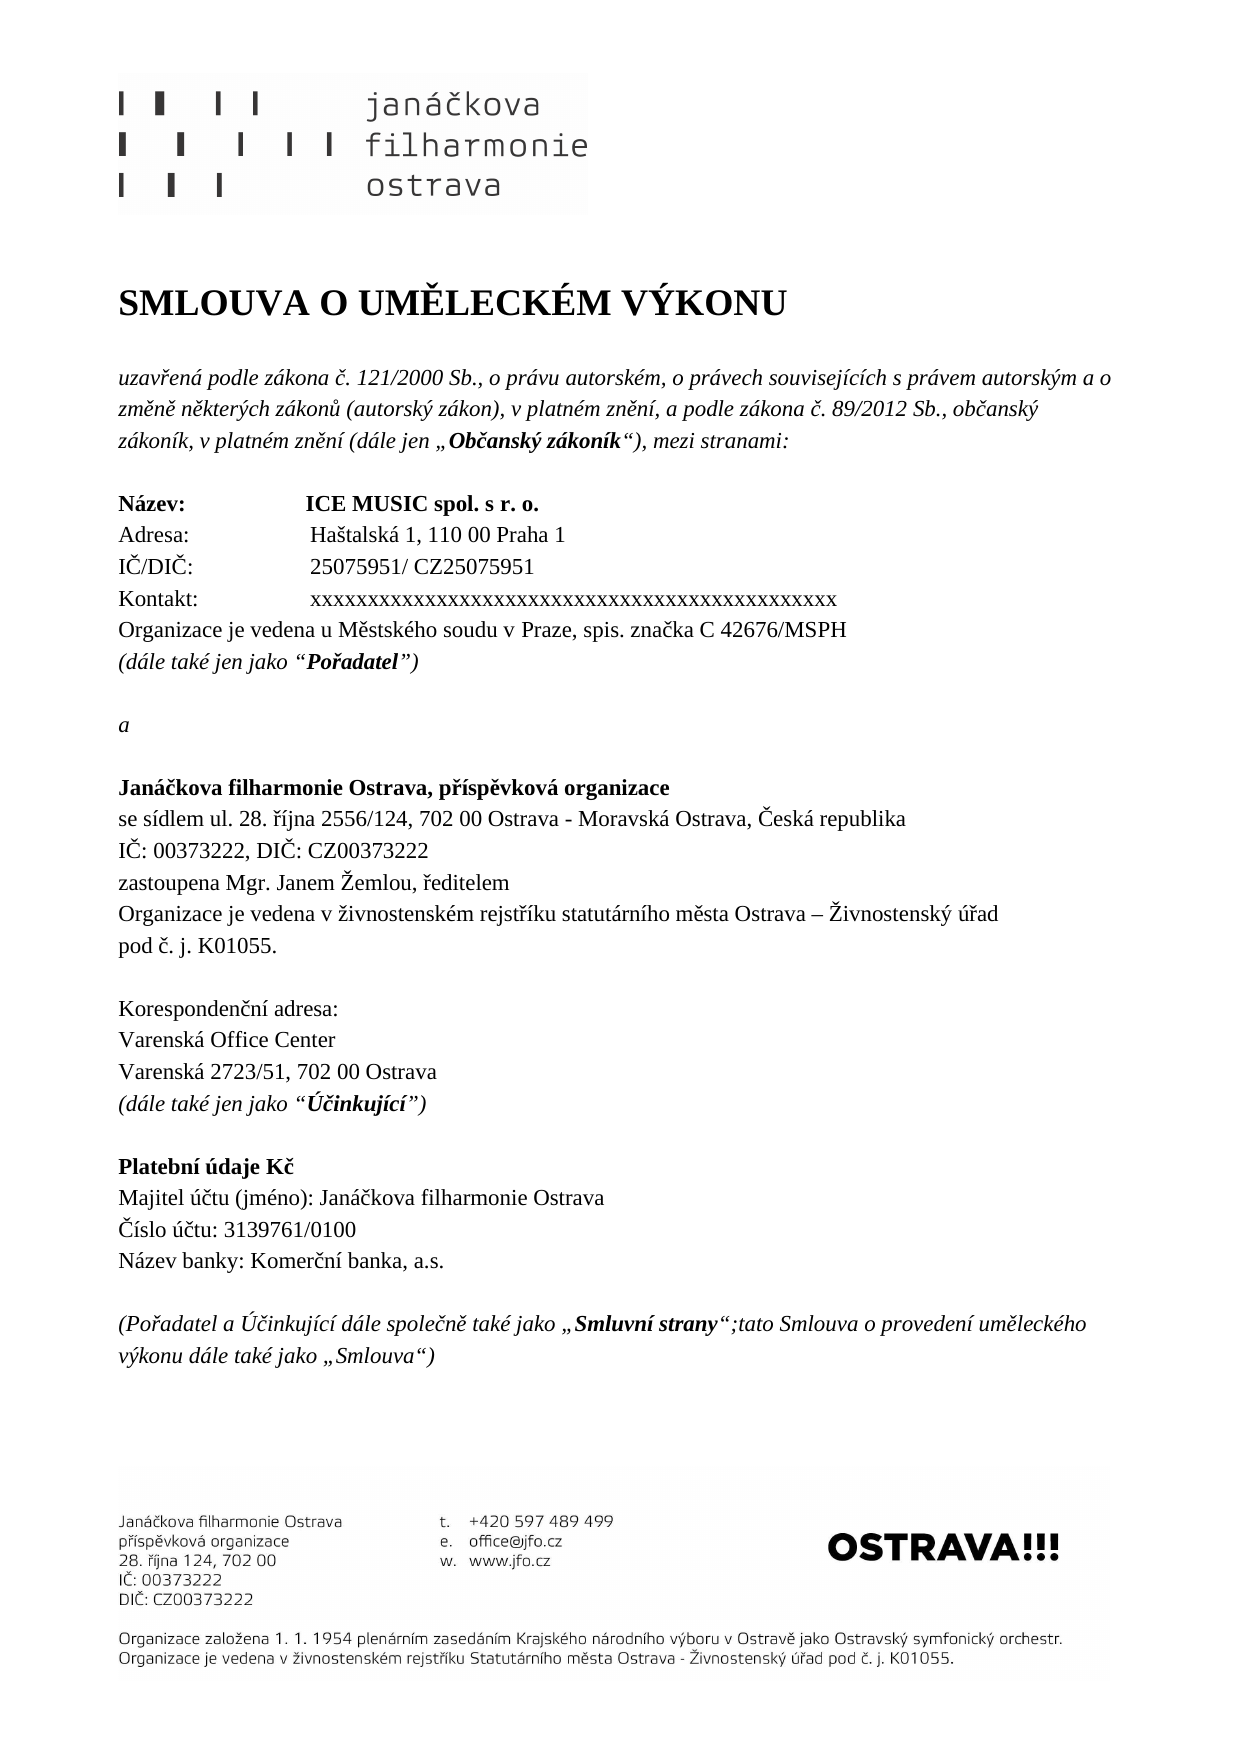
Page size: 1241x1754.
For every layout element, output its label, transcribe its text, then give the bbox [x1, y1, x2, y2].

text Korespondenční adresa: Varenská Office Center Varenská 2723/51, 702 00 Ostrava (dále také jen jako “Účinkující”) [118, 995, 1122, 1116]
text zastoupena Mgr. Janem Žemlou, ředitelem Organizace je vedena v živnostenském rejstříku statutárního města Ostrava – Živnostenský úřad pod č. j. K01055. [118, 869, 1122, 958]
text Janáčkova filharmonie Ostrava, příspěvková organizace se sídlem ul. 28. října 2556/124, 702 00 Ostrava - Moravská Ostrava, Česká republika [118, 774, 1122, 832]
picture [118, 1466, 1110, 1681]
picture [118, 73, 589, 215]
text IČ: 00373222, DIČ: CZ00373222 [118, 837, 1122, 863]
text (Pořadatel a Účinkující dále společně také jako „Smluvní strany“;tato Smlouva o provedení uměleckého výkonu dále také jako „Smlouva“) [118, 1311, 1122, 1368]
text a [118, 711, 1122, 737]
text Platební údaje Kč Majitel účtu (jméno): Janáčkova filharmonie Ostrava Číslo účtu: 3139761/0100 Název banky: Komerční banka, a.s. [118, 1153, 1122, 1274]
subtitle SMLOUVA O UMĚLECKÉM VÝKONU [118, 280, 1122, 323]
text Název: ICE MUSIC spol. s r. o. Adresa: Haštalská 1, 110 00 Praha 1 IČ/DIČ: 25075951/ CZ25075951 Kontakt: xxxxxxxxxxxxxxxxxxxxxxxxxxxxxxxxxxxxxxxxxxxxxx Organizace je vedena u Městského soudu v Praze, spis. značka C 42676/MSPH (dále také jen jako “Pořadatel”) [118, 490, 1122, 674]
text uzavřená podle zákona č. 121/2000 Sb., o právu autorském, o právech souvisejících s právem autorským a o změně některých zákonů (autorský zákon), v platném znění, a podle zákona č. 89/2012 Sb., občanský zákoník, v platném znění (dále jen „Občanský zákoník“), mezi stranami: [118, 364, 1122, 453]
